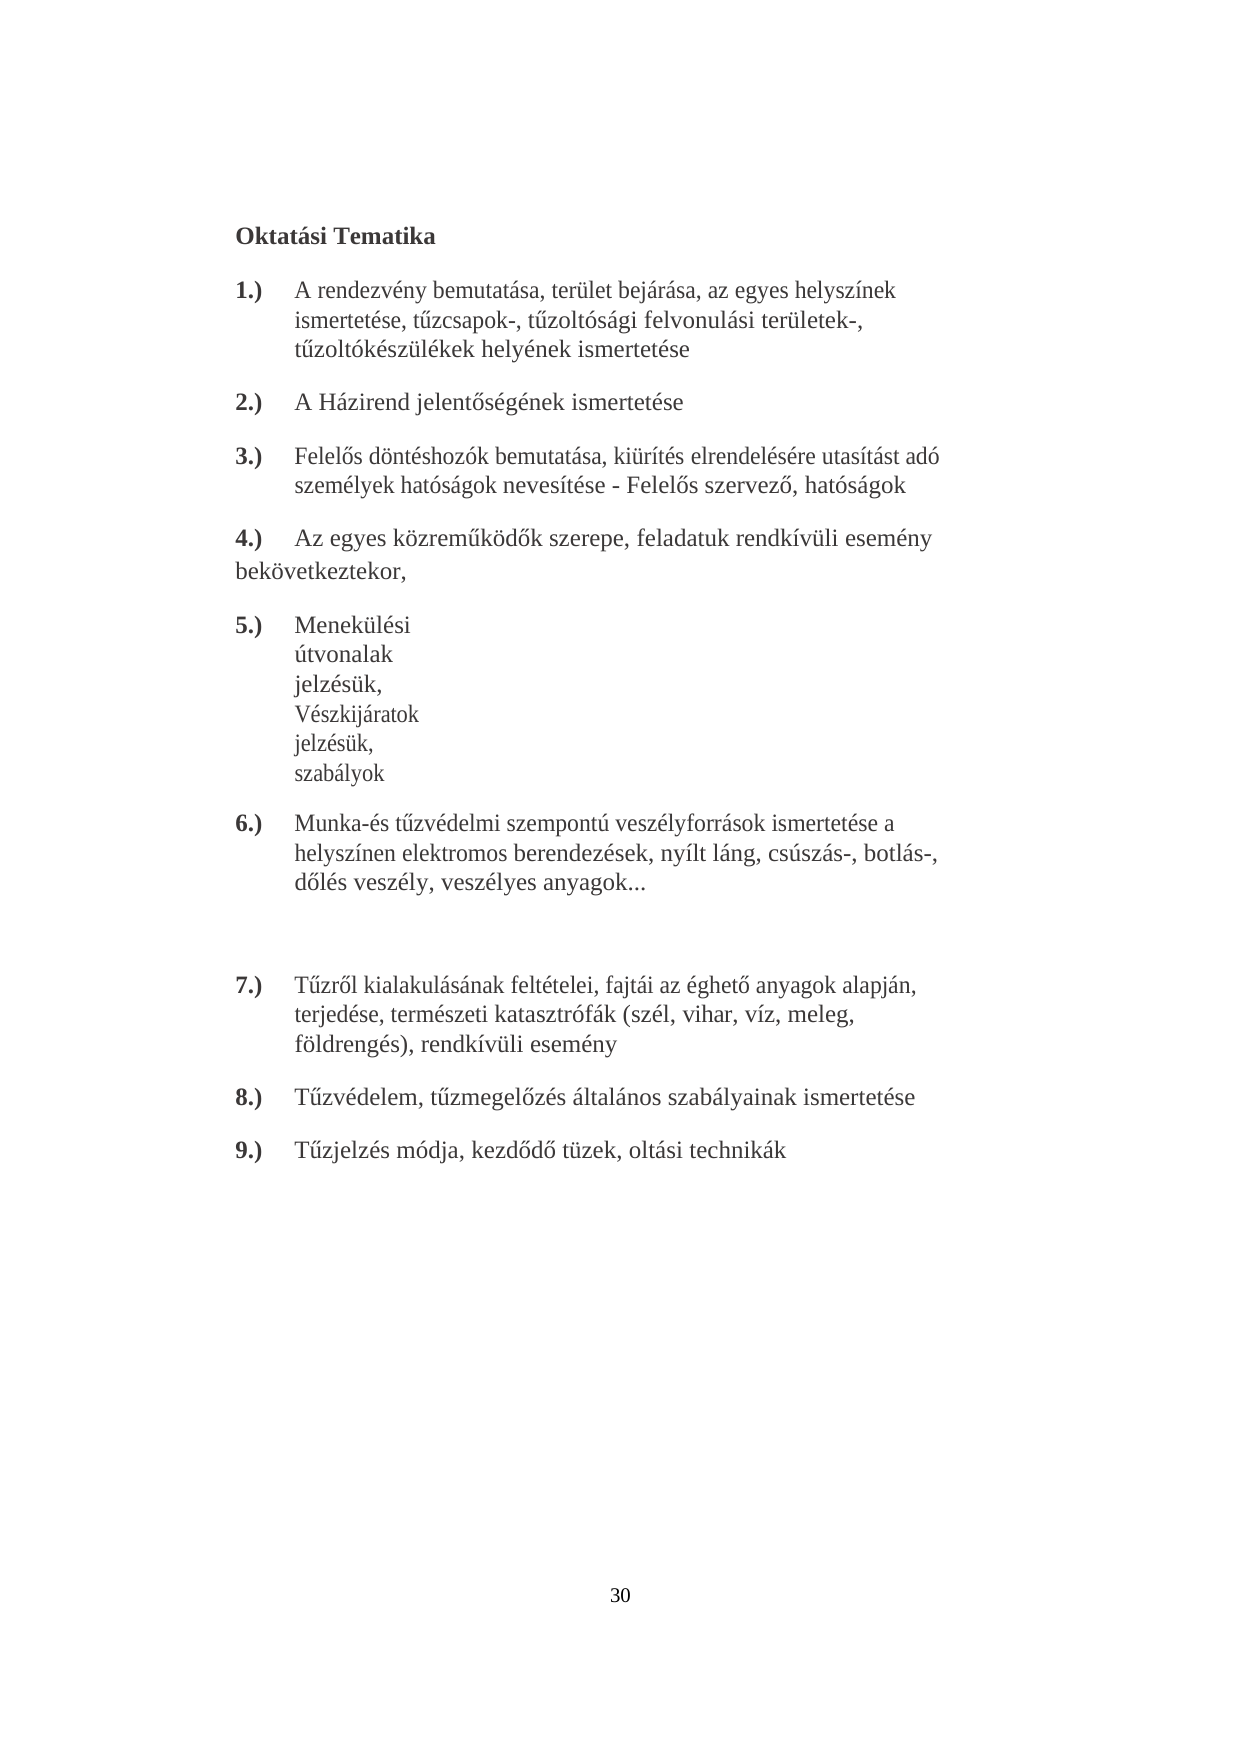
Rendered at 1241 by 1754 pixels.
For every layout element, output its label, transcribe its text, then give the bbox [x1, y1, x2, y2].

text 3.) Felelős döntéshozók bemutatása, kiürítés elrendelésére utasítást adó személyek hatóságok nevesítése - Felelős szervező, hatóságok [235, 441, 988, 499]
text 2.) A Házirend jelentőségének ismertetése [235, 387, 1101, 416]
text 6.) Munka-és tűzvédelmi szempontú veszélyforrások ismertetése a helyszínen elektromos berendezések, nyílt láng, csúszás-, botlás-, dőlés veszély, veszélyes anyagok... [235, 808, 945, 896]
text 7.) Tűzről kialakulásának feltételei, fajtái az éghető anyagok alapján, terjedése, természeti katasztrófák (szél, vihar, víz, meleg, földrengés), rendkívüli esemény [235, 970, 944, 1058]
text 5.) Menekülési útvonalak jelzésük, Vészkijáratok jelzésük, szabályok [235, 610, 446, 787]
text 8.) Tűzvédelem, tűzmegelőzés általános szabályainak ismertetése [235, 1082, 1101, 1110]
text 1.) A rendezvény bemutatása, terület bejárása, az egyes helyszínek ismertetése, tűzcsapok-, tűzoltósági felvonulási területek-, tűzoltókészülékek helyének ismertetése [235, 275, 964, 363]
text 4.) Az egyes közreműködők szerepe, feladatuk rendkívüli esemény bekövetkeztekor, [235, 523, 1101, 585]
text 9.) Tűzjelzés módja, kezdődő tüzek, oltási technikák [235, 1135, 1101, 1164]
text Oktatási Tematika [235, 221, 1101, 250]
